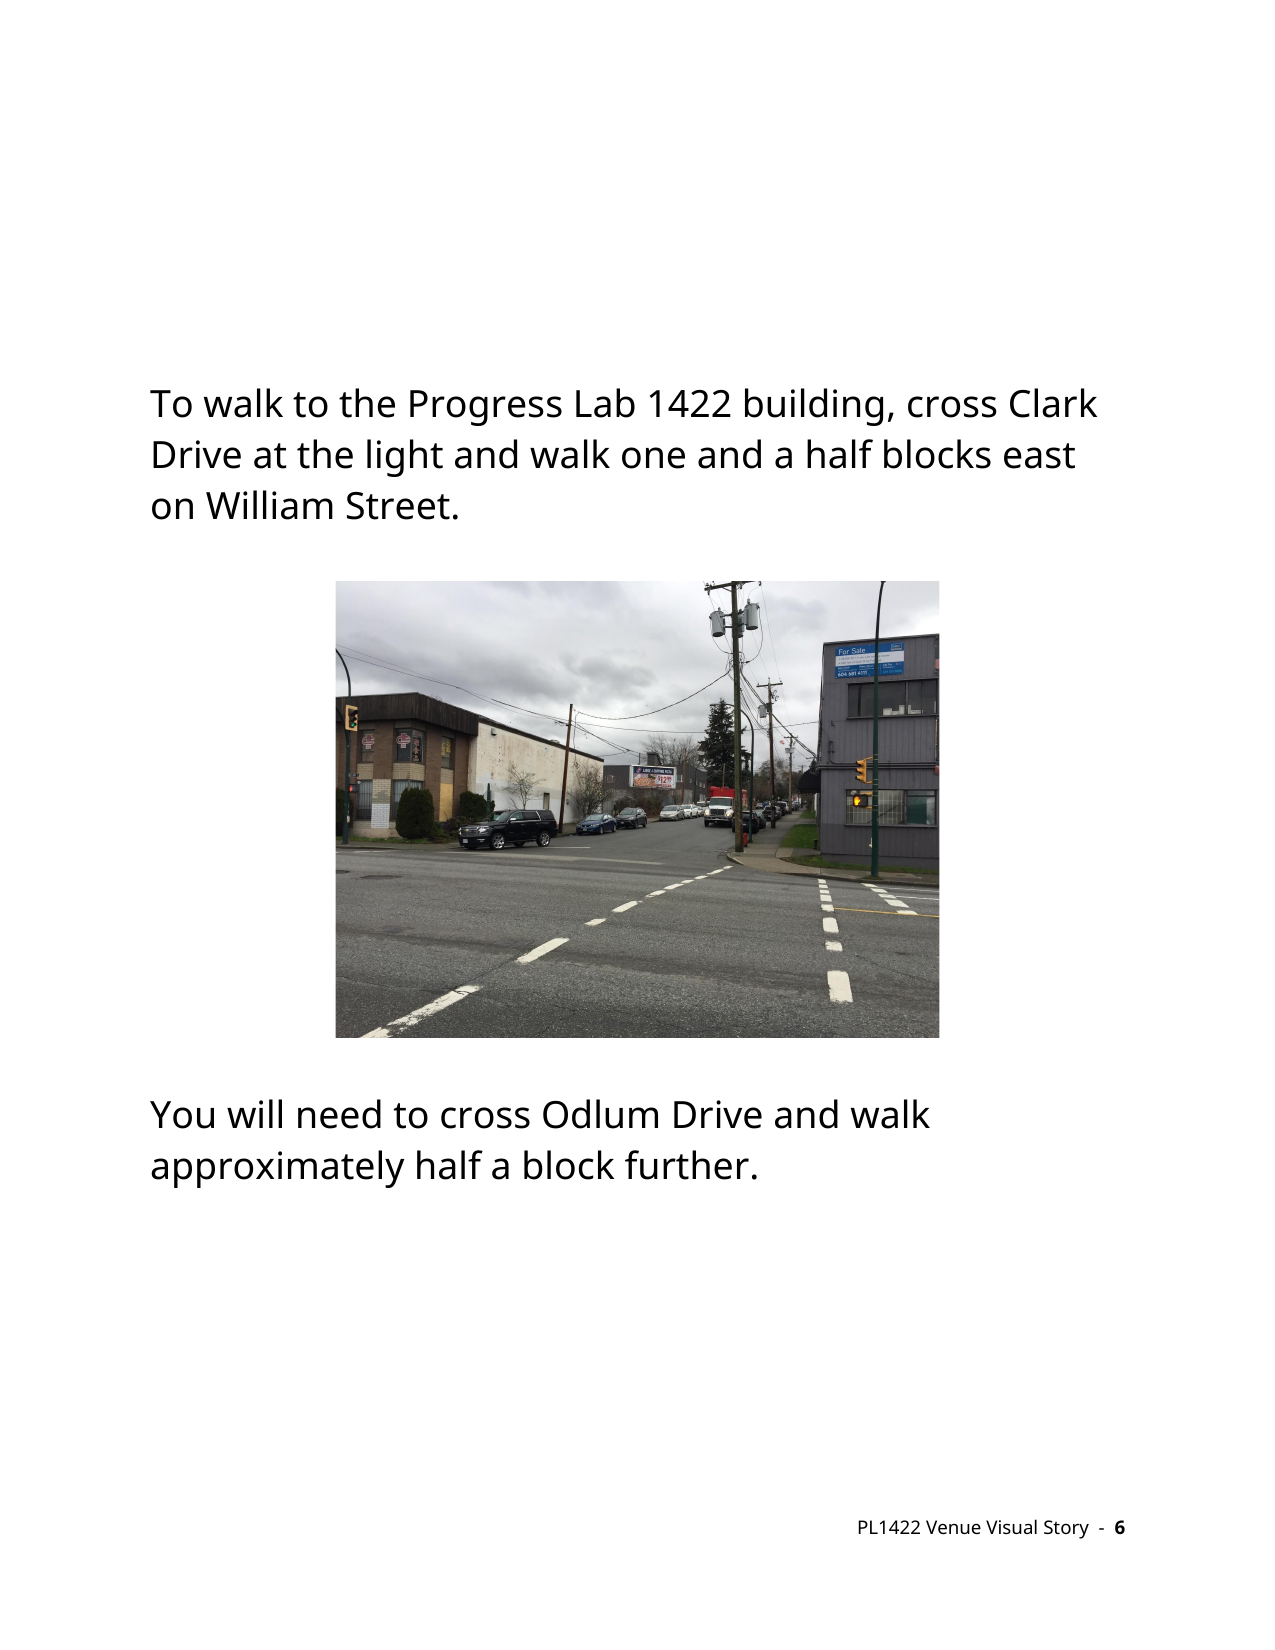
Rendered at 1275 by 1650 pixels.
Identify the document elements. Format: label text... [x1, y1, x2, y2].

picture [335, 581, 940, 1038]
text You will need to cross Odlum Drive and walk approximately half a block further. [150, 1088, 1125, 1190]
text To walk to the Progress Lab 1422 building, cross Clark Drive at the light and walk one and a half blocks east on William Street. [150, 377, 1125, 530]
